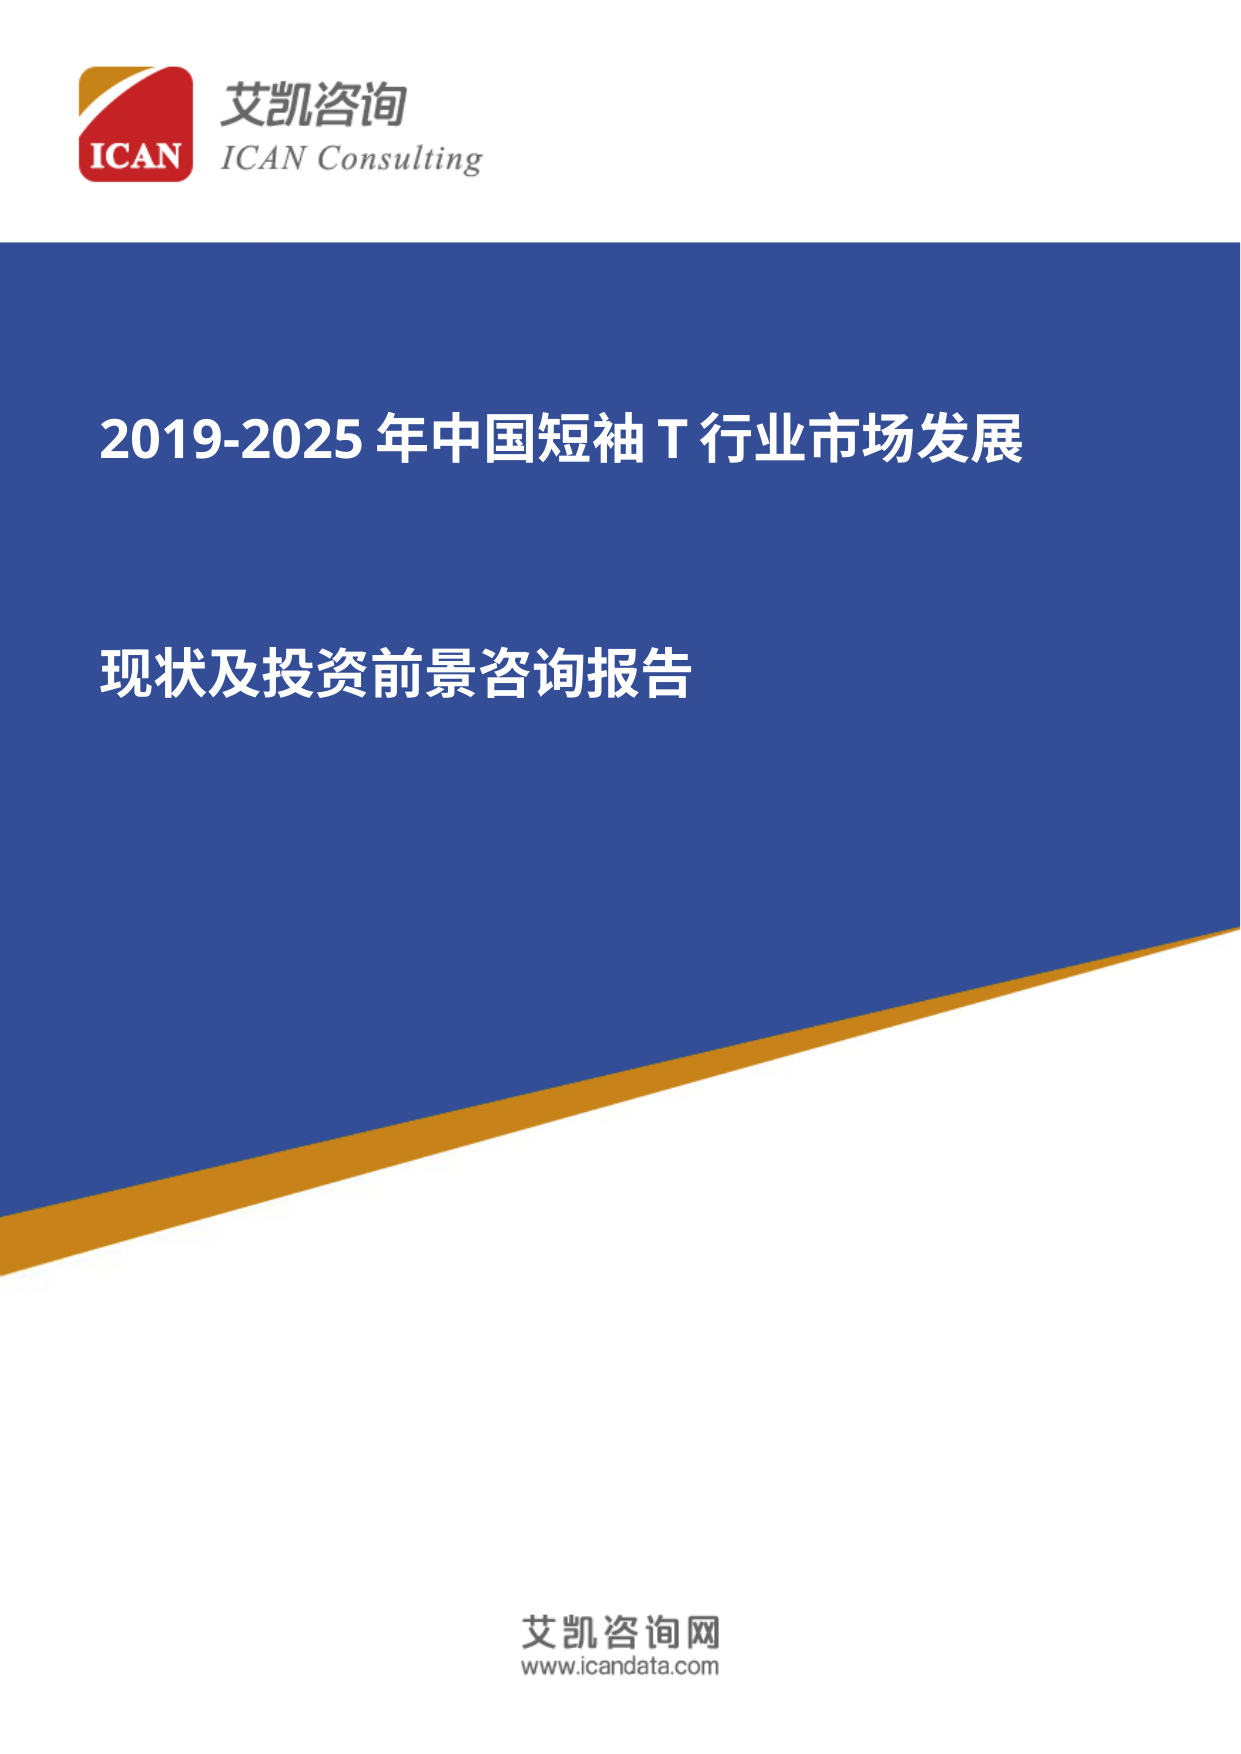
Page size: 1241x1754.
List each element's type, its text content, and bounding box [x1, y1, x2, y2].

picture [0, 5, 1241, 1754]
subtitle 2019-2025年中国短袖T行业市场发展现状及投资前景咨询报告 [99, 386, 1053, 718]
